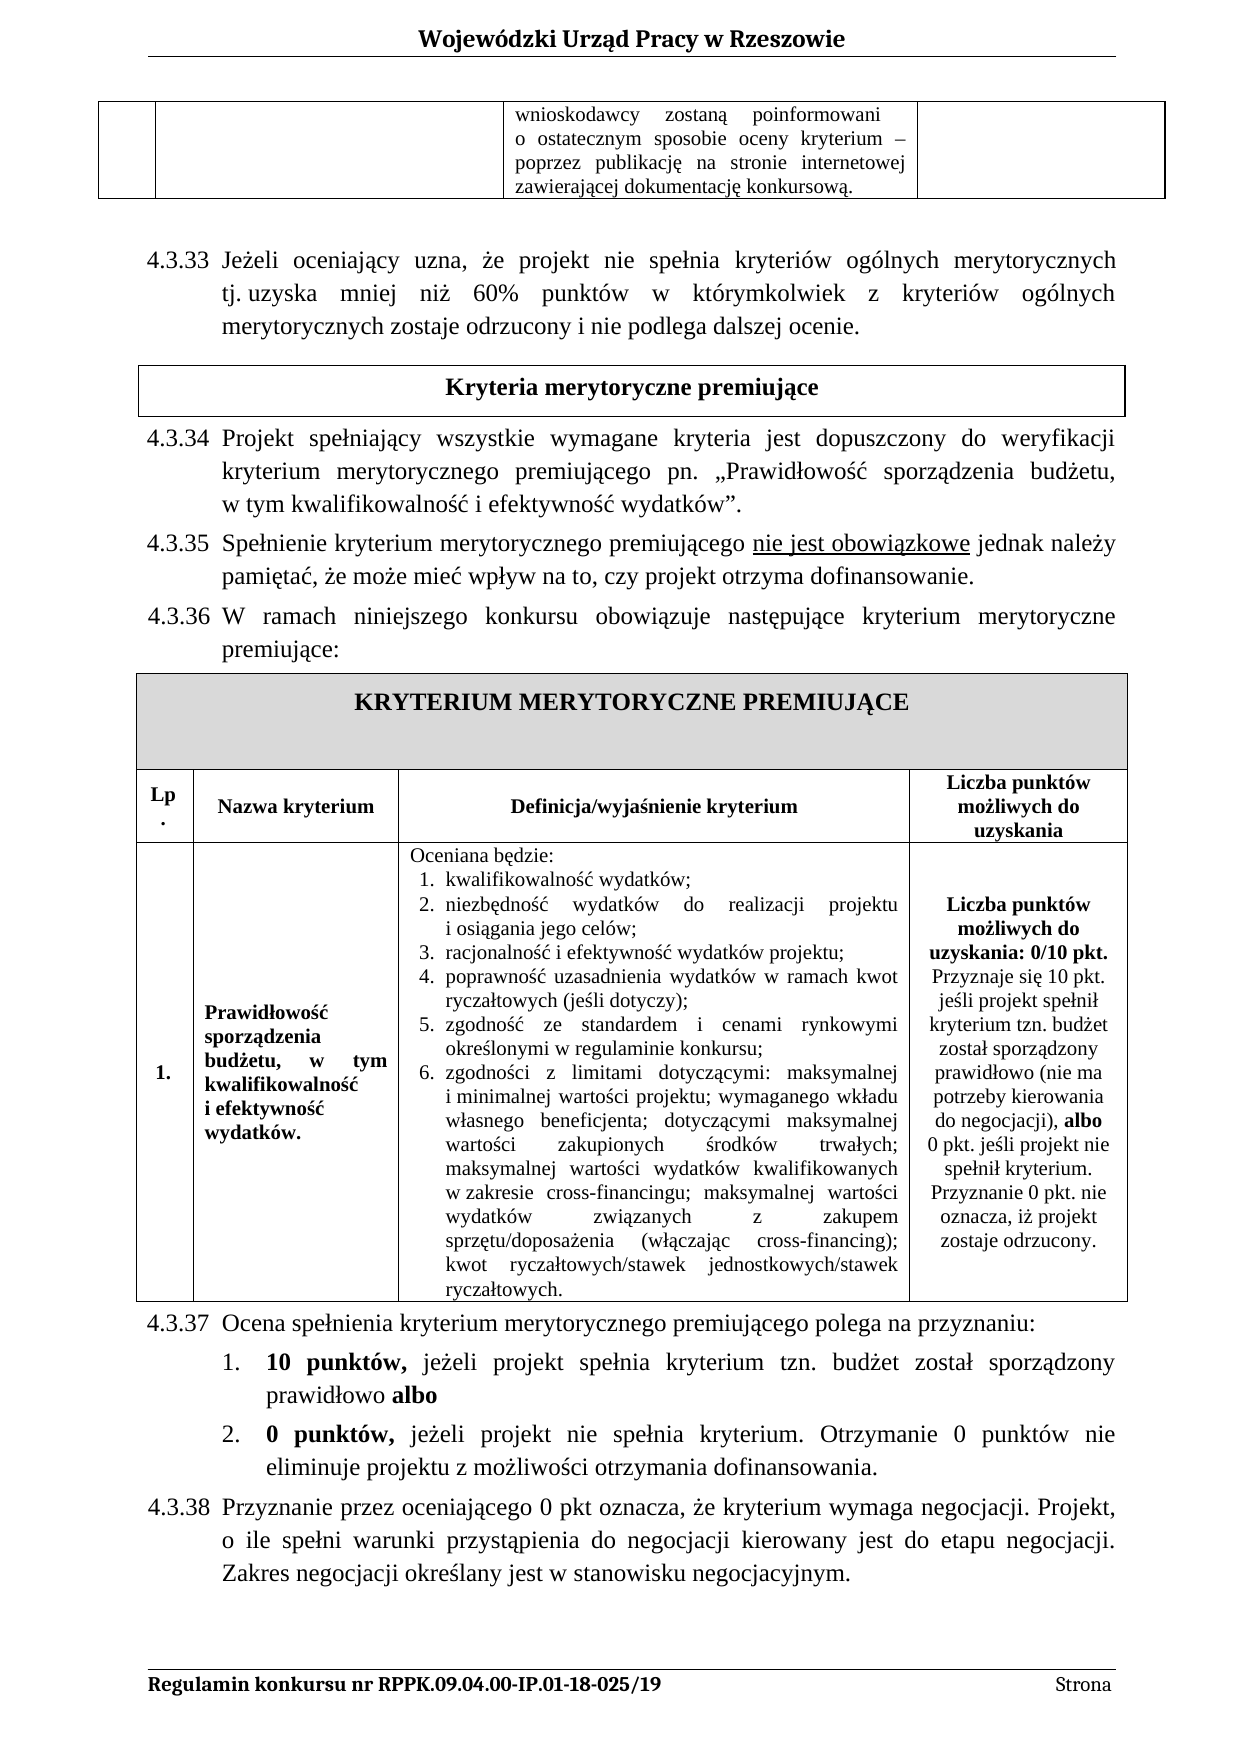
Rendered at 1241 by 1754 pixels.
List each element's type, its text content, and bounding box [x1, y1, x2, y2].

table_cell 1. [137, 843, 193, 1301]
subtitle Jeżeli oceniający uzna, że projekt nie spełnia kryteriów ogólnych merytorycznych tj. uzyska mniej niż 60% punktów w którymkolwiek z kryteriów ogólnych merytorycznych zostaje odrzucony i nie podlega dalszej ocenie. [147, 245, 1116, 340]
subtitle Ocena spełnienia kryterium merytorycznego premiującego polega na przyznaniu: [147, 1308, 1116, 1337]
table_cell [504, 102, 917, 198]
table_cell 4. [99, 102, 155, 198]
table_cell Definicja/wyjaśnienie kryterium [399, 770, 909, 842]
table_cell Nazwa kryterium [194, 770, 398, 842]
subtitle 0 punktów, jeżeli projekt nie spełnia kryterium. Otrzymanie 0 punktów nie eliminuje projektu z możliwości otrzymania dofinansowania. [222, 1419, 1116, 1481]
table_cell Oceniana będzie: kwalifikowalność wydatków; niezbędność wydatków do realizacji projektu i osiągania jego celów; racjonalność i efektywność wydatków projektu; poprawność uzasadnienia wydatków w ramach kwot ryczałtowych (jeśli dotyczy); zgodność ze standardem i cenami rynkowymi określonymi w regulaminie konkursu; zgodności z limitami dotyczącymi: maksymalnej i minimalnej wartości projektu; wymaganego wkładu własnego beneficjenta; dotyczącymi maksymalnej wartości zakupionych środków trwałych; maksymalnej wartości wydatków kwalifikowanych w zakresie cross-financingu; maksymalnej wartości wydatków związanych z zakupem sprzętu/doposażenia (włączając cross-financing); kwot ryczałtowych/stawek jednostkowych/stawek ryczałtowych. [399, 843, 909, 1301]
table_cell Liczba punktów możliwych do uzyskania: 0/10 pkt. Przyznaje się 10 pkt. jeśli projekt spełnił kryterium tzn. budżet został sporządzony prawidłowo (nie ma potrzeby kierowania do negocjacji), albo 0 pkt. jeśli projekt nie spełnił kryterium. Przyznanie 0 pkt. nie oznacza, iż projekt zostaje odrzucony. [910, 843, 1127, 1301]
subtitle Spełnienie kryterium merytorycznego premiującego nie jest obowiązkowe jednak należy pamiętać, że może mieć wpływ na to, czy projekt otrzyma dofinansowanie. [147, 528, 1116, 590]
table_cell Liczba punktów możliwych do uzyskania [910, 770, 1127, 842]
table_cell Lp. [137, 770, 193, 842]
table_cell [156, 102, 503, 198]
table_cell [918, 102, 1164, 198]
subtitle Projekt spełniający wszystkie wymagane kryteria jest dopuszczony do weryfikacji kryterium merytorycznego premiującego pn. „Prawidłowość sporządzenia budżetu, w tym kwalifikowalność i efektywność wydatków”. [147, 423, 1116, 518]
table_header KRYTERIUM MERYTORYCZNE PREMIUJĄCE [137, 674, 1127, 769]
subtitle 10 punktów, jeżeli projekt spełnia kryterium tzn. budżet został sporządzony prawidłowo albo [222, 1347, 1116, 1409]
subtitle W ramach niniejszego konkursu obowiązuje następujące kryterium merytoryczne premiujące: [148, 601, 1116, 662]
text Kryteria merytoryczne premiujące [139, 366, 1124, 416]
table_cell Prawidłowość sporządzenia budżetu, w tym kwalifikowalność i efektywność wydatków. [194, 843, 398, 1301]
subtitle Przyznanie przez oceniającego 0 pkt oznacza, że kryterium wymaga negocjacji. Projekt, o ile spełni warunki przystąpienia do negocjacji kierowany jest do etapu negocjacji. Zakres negocjacji określany jest w stanowisku negocjacyjnym. [148, 1492, 1116, 1586]
